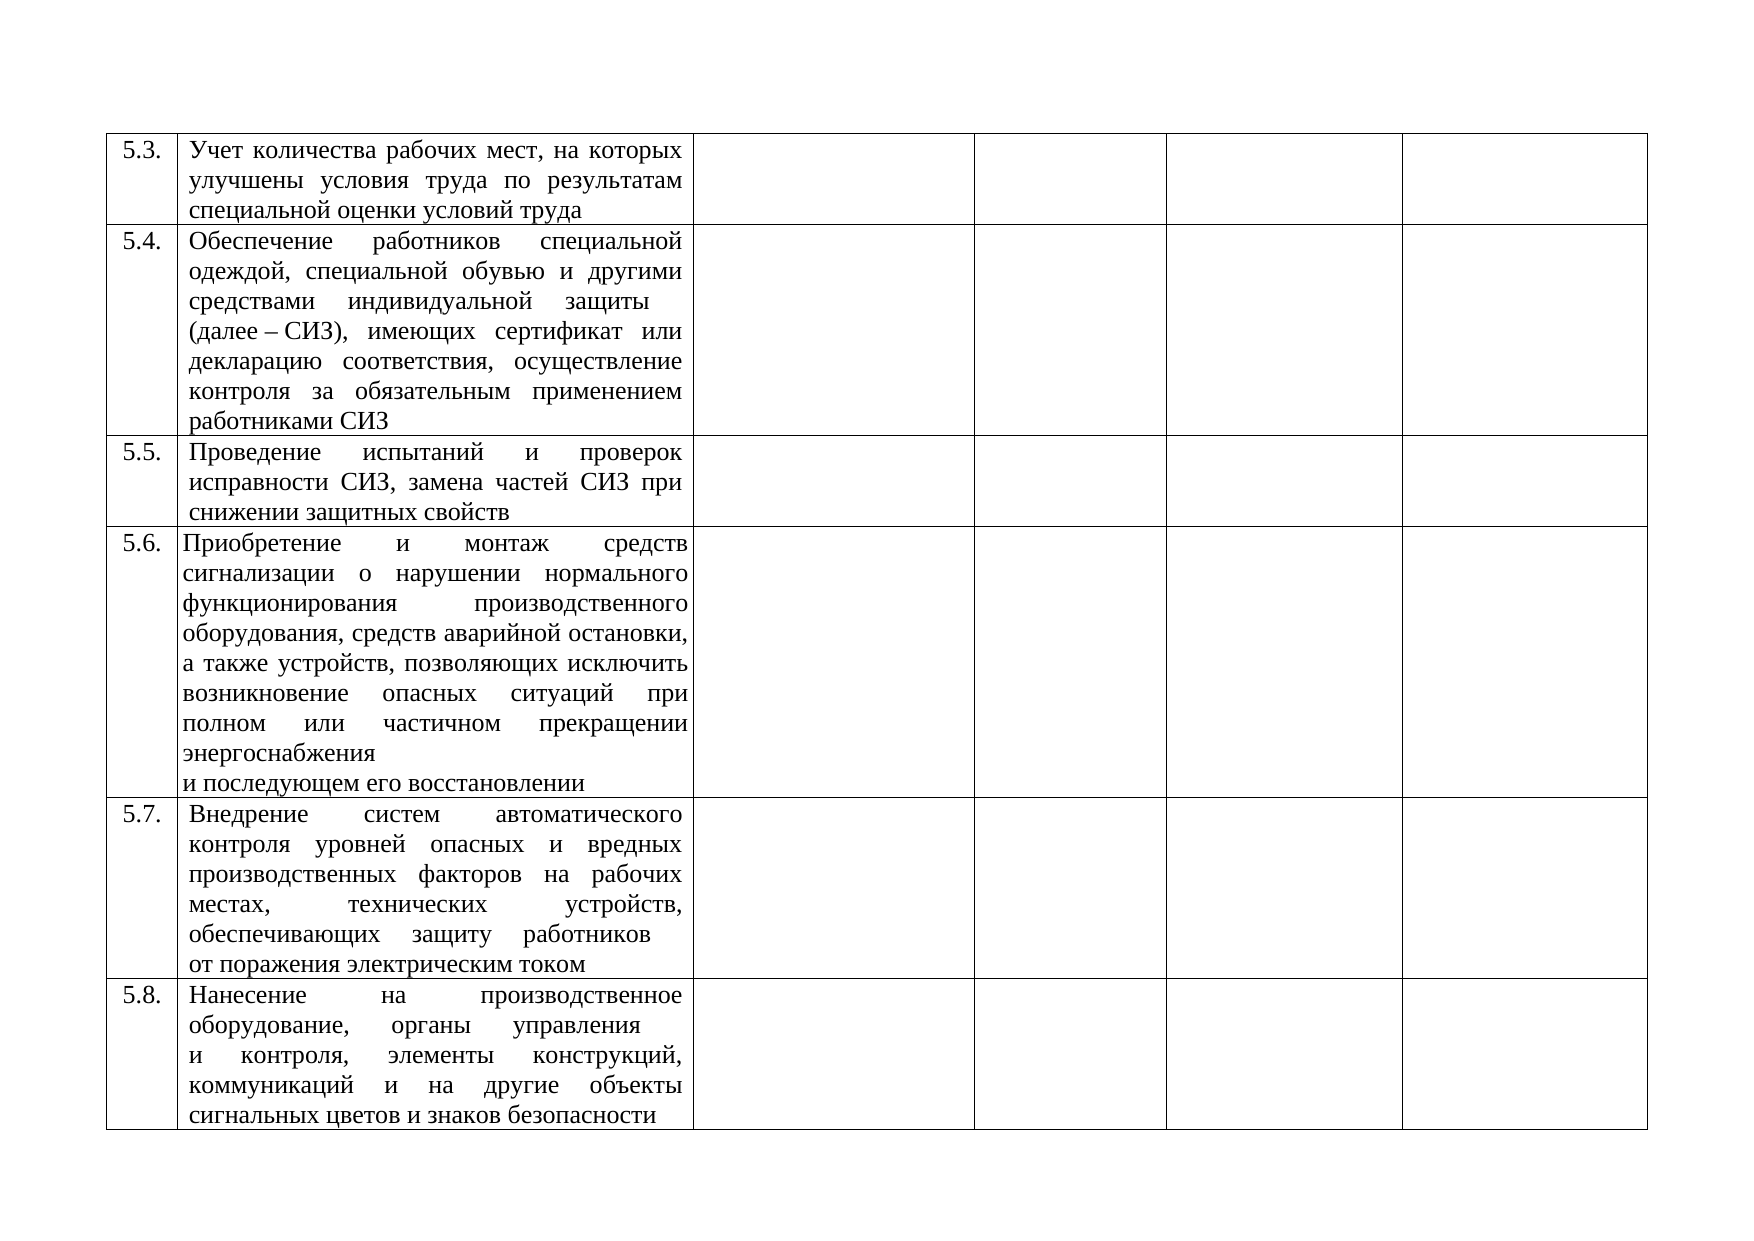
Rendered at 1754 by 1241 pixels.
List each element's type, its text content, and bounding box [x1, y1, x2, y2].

table_cell [694, 979, 974, 1129]
table_cell [1167, 979, 1402, 1129]
table_cell [975, 979, 1166, 1129]
table_cell [1167, 798, 1402, 978]
table_cell [1403, 134, 1647, 224]
table_cell [1403, 436, 1647, 526]
table_cell [694, 436, 974, 526]
table_cell [1167, 527, 1402, 797]
table_cell Учет количества рабочих мест, на которых улучшены условия труда по результатам специальной оценки условий труда [178, 134, 693, 224]
table_cell 5.3. [107, 134, 177, 224]
table_cell Внедрение систем автоматического контроля уровней опасных и вредных производственных факторов на рабочих местах, технических устройств, обеспечивающих защиту работников от поражения электрическим током [178, 798, 693, 978]
table_cell 5.6. [107, 527, 177, 797]
table_cell [1403, 225, 1647, 435]
table_cell 5.5. [107, 436, 177, 526]
table_cell 5.7. [107, 798, 177, 978]
table_cell [1403, 527, 1647, 797]
table_cell [1167, 225, 1402, 435]
table_cell [975, 225, 1166, 435]
table_cell [1403, 979, 1647, 1129]
table_cell [694, 225, 974, 435]
table_cell Проведение испытаний и проверок исправности СИЗ, замена частей СИЗ при снижении защитных свойств [178, 436, 693, 526]
table_cell 5.8. [107, 979, 177, 1129]
table_cell Нанесение на производственное оборудование, органы управления и контроля, элементы конструкций, коммуникаций и на другие объекты сигнальных цветов и знаков безопасности [178, 979, 693, 1129]
table_cell [975, 798, 1166, 978]
table_cell Обеспечение работников специальной одеждой, специальной обувью и другими средствами индивидуальной защиты (далее – СИЗ), имеющих сертификат или декларацию соответствия, осуществление контроля за обязательным применением работниками СИЗ [178, 225, 693, 435]
table_cell [694, 134, 974, 224]
table_cell [975, 527, 1166, 797]
table_cell [1403, 798, 1647, 978]
table_cell [694, 798, 974, 978]
table_cell 5.4. [107, 225, 177, 435]
table_cell [694, 527, 974, 797]
table_cell [1167, 436, 1402, 526]
table_cell Приобретение и монтаж средств сигнализации о нарушении нормального функционирования производственного оборудования, средств аварийной остановки, а также устройств, позволяющих исключить возникновение опасных ситуаций при полном или частичном прекращении энергоснабжения и последующем его восстановлении [178, 527, 693, 797]
table_cell [975, 134, 1166, 224]
table_cell [1167, 134, 1402, 224]
table_cell [975, 436, 1166, 526]
